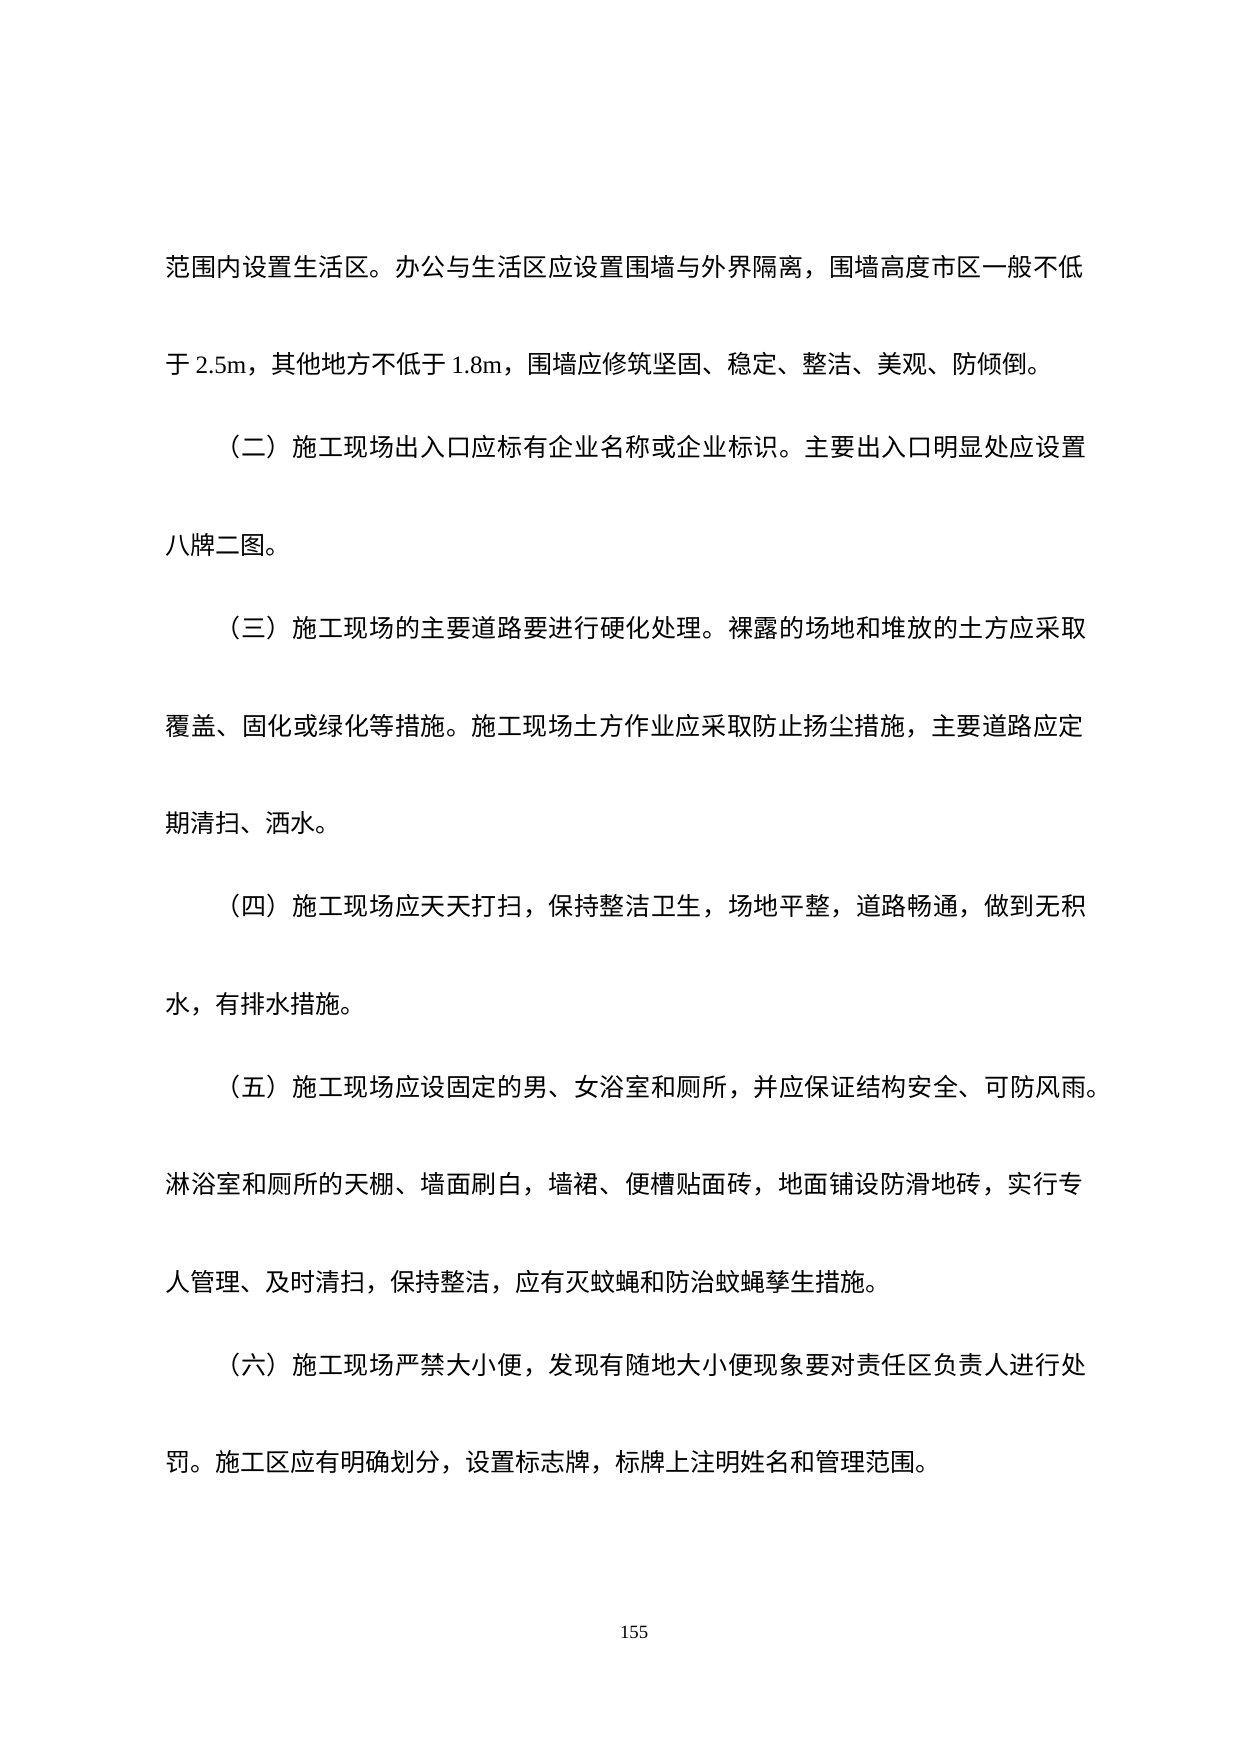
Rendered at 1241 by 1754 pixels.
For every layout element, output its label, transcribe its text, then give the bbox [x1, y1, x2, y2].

text （二）施工现场出入口应标有企业名称或企业标识。主要出入口明显处应设置八牌二图。 [165, 413, 1087, 576]
text （三）施工现场的主要道路要进行硬化处理。裸露的场地和堆放的土方应采取覆盖、固化或绿化等措施。施工现场土方作业应采取防止扬尘措施，主要道路应定期清扫、洒水。 [165, 594, 1087, 854]
text （六）施工现场严禁大小便，发现有随地大小便现象要对责任区负责人进行处罚。施工区应有明确划分，设置标志牌，标牌上注明姓名和管理范围。 [165, 1331, 1087, 1493]
text （四）施工现场应天天打扫，保持整洁卫生，场地平整，道路畅通，做到无积水，有排水措施。 [165, 872, 1087, 1035]
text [165, 233, 1087, 395]
text （五）施工现场应设固定的男、女浴室和厕所，并应保证结构安全、可防风雨。淋浴室和厕所的天棚、墙面刷白，墙裙、便槽贴面砖，地面铺设防滑地砖，实行专人管理、及时清扫，保持整洁，应有灭蚊蝇和防治蚊蝇孳生措施。 [165, 1053, 1087, 1313]
